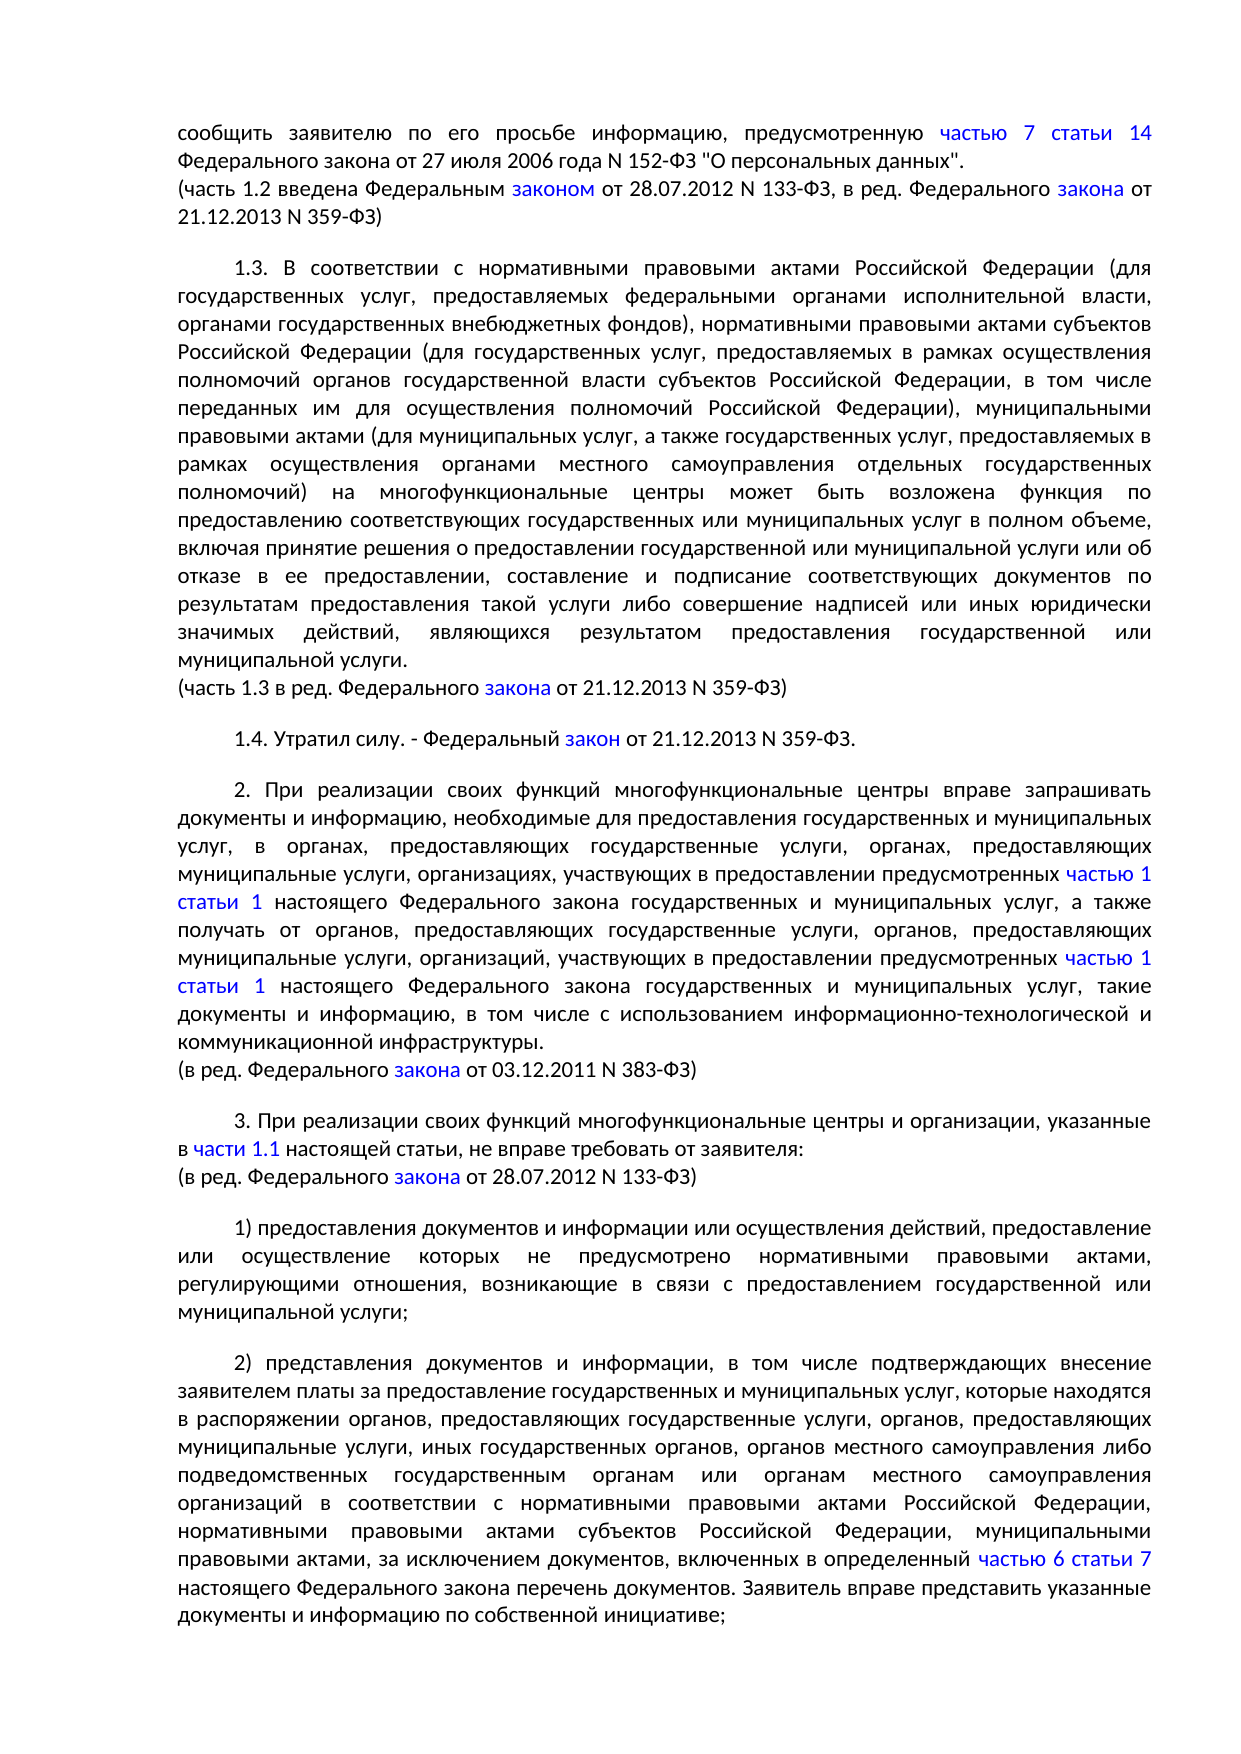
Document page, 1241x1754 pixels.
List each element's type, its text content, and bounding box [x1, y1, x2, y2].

text 1.4. Утратил силу. - Федеральный закон от 21.12.2013 N 359-ФЗ. [177, 724, 1152, 752]
text (часть 1.2 введена Федеральным законом от 28.07.2012 N 133-ФЗ, в ред. Федерального закона от 21.12.2013 N 359-ФЗ) [177, 174, 1152, 230]
text (часть 1.3 в ред. Федерального закона от 21.12.2013 N 359-ФЗ) [177, 673, 1152, 701]
text (в ред. Федерального закона от 03.12.2011 N 383-ФЗ) [177, 1056, 1152, 1083]
text 1) предоставления документов и информации или осуществления действий, предоставление или осуществление которых не предусмотрено нормативными правовыми актами, регулирующими отношения, возникающие в связи с предоставлением государственной или муниципальной услуги; [177, 1213, 1152, 1326]
text 2. При реализации своих функций многофункциональные центры вправе запрашивать документы и информацию, необходимые для предоставления государственных и муниципальных услуг, в органах, предоставляющих государственные услуги, органах, предоставляющих муниципальные услуги, организациях, участвующих в предоставлении предусмотренных частью 1 статьи 1 настоящего Федерального закона государственных и муниципальных услуг, а также получать от органов, предоставляющих государственные услуги, органов, предоставляющих муниципальные услуги, организаций, участвующих в предоставлении предусмотренных частью 1 статьи 1 настоящего Федерального закона государственных и муниципальных услуг, такие документы и информацию, в том числе с использованием информационно-технологической и коммуникационной инфраструктуры. [177, 775, 1152, 1056]
text (в ред. Федерального закона от 28.07.2012 N 133-ФЗ) [177, 1162, 1152, 1191]
text 3. При реализации своих функций многофункциональные центры и организации, указанные в части 1.1 настоящей статьи, не вправе требовать от заявителя: [177, 1106, 1152, 1162]
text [177, 118, 1152, 174]
text 2) представления документов и информации, в том числе подтверждающих внесение заявителем платы за предоставление государственных и муниципальных услуг, которые находятся в распоряжении органов, предоставляющих государственные услуги, органов, предоставляющих муниципальные услуги, иных государственных органов, органов местного самоуправления либо подведомственных государственным органам или органам местного самоуправления организаций в соответствии с нормативными правовыми актами Российской Федерации, нормативными правовыми актами субъектов Российской Федерации, муниципальными правовыми актами, за исключением документов, включенных в определенный частью 6 статьи 7 настоящего Федерального закона перечень документов. Заявитель вправе представить указанные документы и информацию по собственной инициативе; [177, 1348, 1152, 1629]
text 1.3. В соответствии с нормативными правовыми актами Российской Федерации (для государственных услуг, предоставляемых федеральными органами исполнительной власти, органами государственных внебюджетных фондов), нормативными правовыми актами субъектов Российской Федерации (для государственных услуг, предоставляемых в рамках осуществления полномочий органов государственной власти субъектов Российской Федерации, в том числе переданных им для осуществления полномочий Российской Федерации), муниципальными правовыми актами (для муниципальных услуг, а также государственных услуг, предоставляемых в рамках осуществления органами местного самоуправления отдельных государственных полномочий) на многофункциональные центры может быть возложена функция по предоставлению соответствующих государственных или муниципальных услуг в полном объеме, включая принятие решения о предоставлении государственной или муниципальной услуги или об отказе в ее предоставлении, составление и подписание соответствующих документов по результатам предоставления такой услуги либо совершение надписей или иных юридически значимых действий, являющихся результатом предоставления государственной или муниципальной услуги. [177, 253, 1152, 673]
